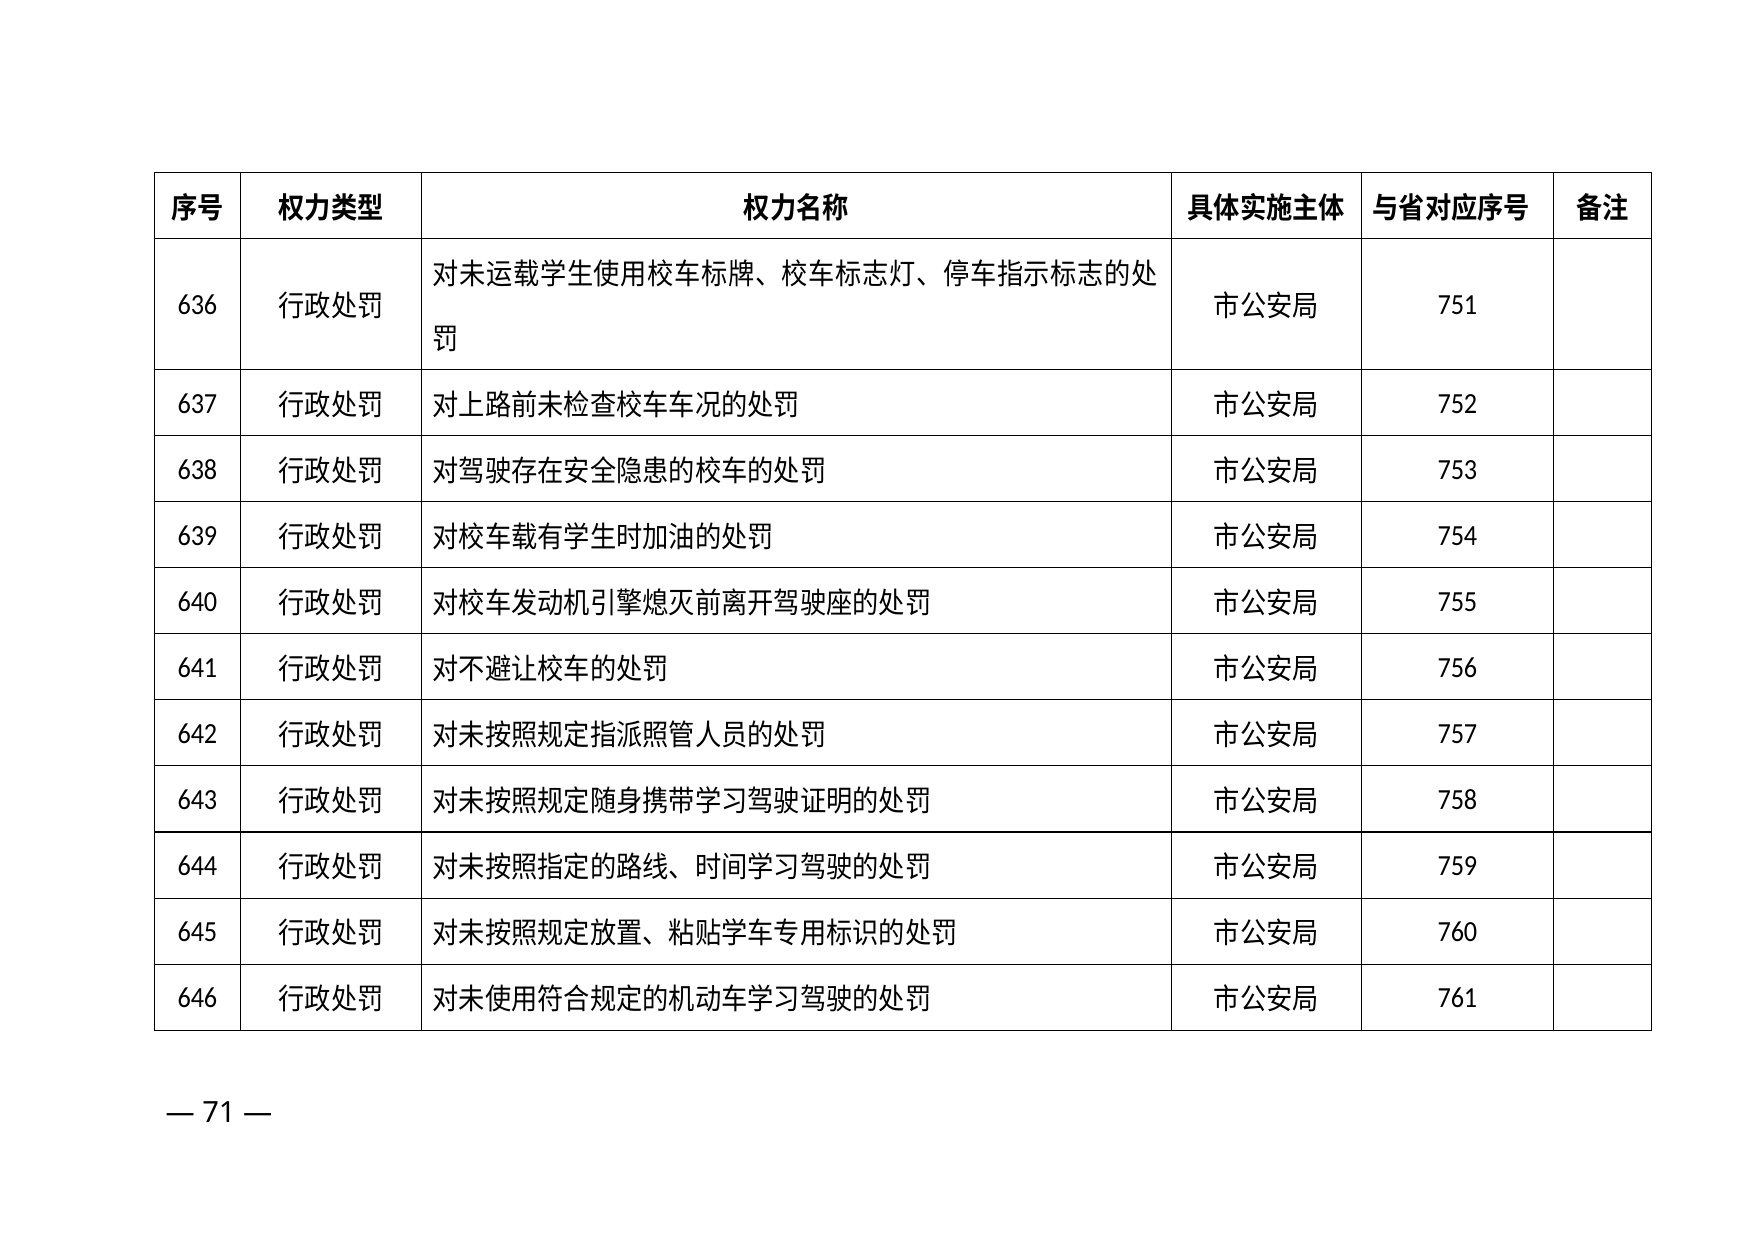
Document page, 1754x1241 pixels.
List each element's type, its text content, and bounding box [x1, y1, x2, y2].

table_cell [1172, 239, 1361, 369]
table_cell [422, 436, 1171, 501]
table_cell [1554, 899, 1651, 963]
table_header 备注 [1554, 173, 1651, 238]
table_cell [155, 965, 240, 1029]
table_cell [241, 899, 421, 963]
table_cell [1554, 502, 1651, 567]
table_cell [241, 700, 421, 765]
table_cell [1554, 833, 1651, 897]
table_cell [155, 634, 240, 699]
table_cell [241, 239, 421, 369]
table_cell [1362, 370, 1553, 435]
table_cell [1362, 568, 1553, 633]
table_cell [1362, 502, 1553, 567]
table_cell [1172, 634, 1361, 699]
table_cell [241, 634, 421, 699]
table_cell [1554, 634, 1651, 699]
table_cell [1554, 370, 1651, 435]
table_header 权力名称 [422, 173, 1171, 238]
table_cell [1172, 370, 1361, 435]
table_header 序号 [155, 173, 240, 238]
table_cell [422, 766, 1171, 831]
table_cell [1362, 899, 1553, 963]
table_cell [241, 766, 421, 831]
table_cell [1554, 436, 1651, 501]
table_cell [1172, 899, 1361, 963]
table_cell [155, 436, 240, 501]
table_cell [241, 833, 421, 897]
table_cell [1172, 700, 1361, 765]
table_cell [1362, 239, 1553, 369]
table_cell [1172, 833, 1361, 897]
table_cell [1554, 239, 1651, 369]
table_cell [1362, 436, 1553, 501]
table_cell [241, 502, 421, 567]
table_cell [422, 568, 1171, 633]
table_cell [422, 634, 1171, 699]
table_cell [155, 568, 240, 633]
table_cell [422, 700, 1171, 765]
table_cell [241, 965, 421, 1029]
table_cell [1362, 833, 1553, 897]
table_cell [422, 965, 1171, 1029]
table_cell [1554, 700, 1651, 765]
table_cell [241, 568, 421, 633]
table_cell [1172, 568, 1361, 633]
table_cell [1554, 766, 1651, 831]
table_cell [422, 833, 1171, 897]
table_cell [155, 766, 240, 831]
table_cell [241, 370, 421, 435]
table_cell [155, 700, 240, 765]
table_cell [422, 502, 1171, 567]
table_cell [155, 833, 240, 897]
table_header 权力类型 [241, 173, 421, 238]
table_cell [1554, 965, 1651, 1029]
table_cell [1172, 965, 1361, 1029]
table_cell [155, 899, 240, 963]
table_header 与省对应序号 [1362, 173, 1553, 238]
table_header 具体实施主体 [1172, 173, 1361, 238]
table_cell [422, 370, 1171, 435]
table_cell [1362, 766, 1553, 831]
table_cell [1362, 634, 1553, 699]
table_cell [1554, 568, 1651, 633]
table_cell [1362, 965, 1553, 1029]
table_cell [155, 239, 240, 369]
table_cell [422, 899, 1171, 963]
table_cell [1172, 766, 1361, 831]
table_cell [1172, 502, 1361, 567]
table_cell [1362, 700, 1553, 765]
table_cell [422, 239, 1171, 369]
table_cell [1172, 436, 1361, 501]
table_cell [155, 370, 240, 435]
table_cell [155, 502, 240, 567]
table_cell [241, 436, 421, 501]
